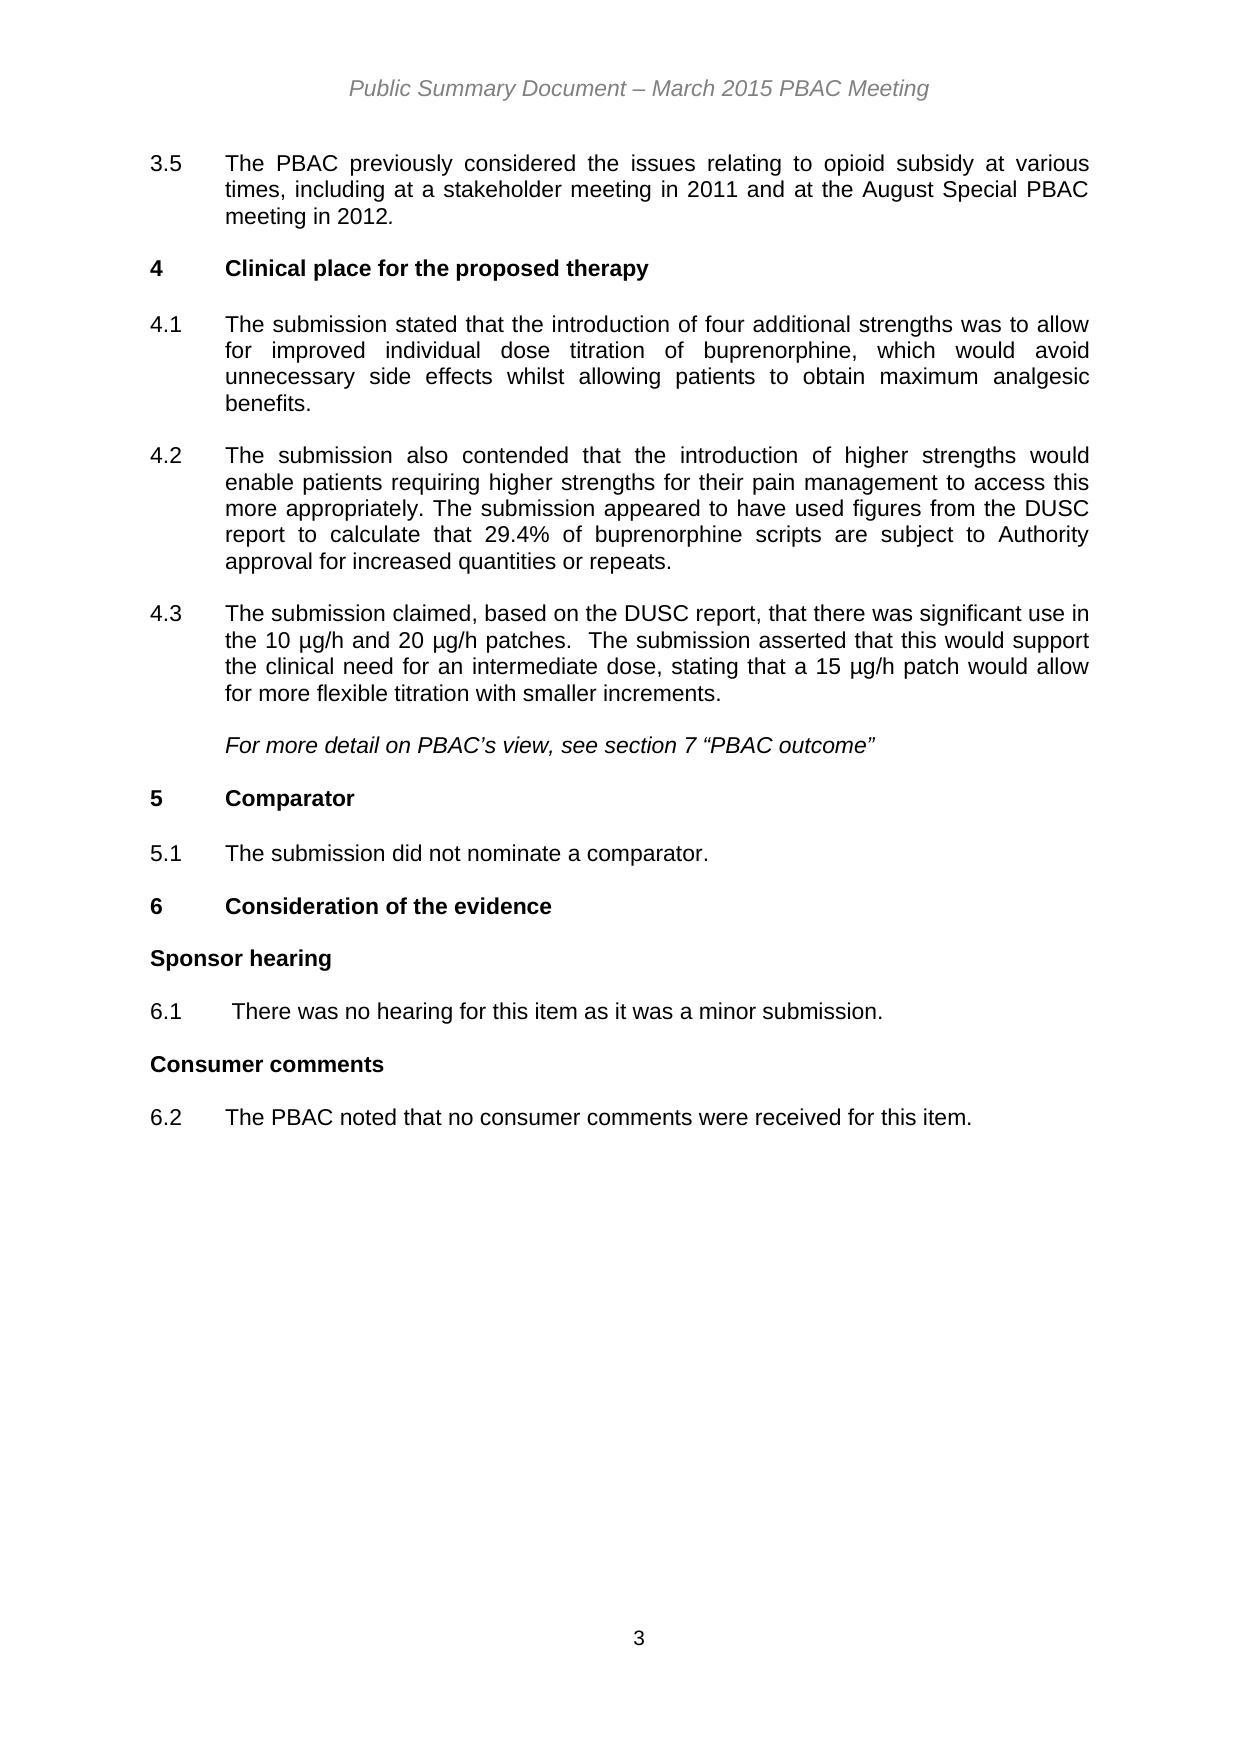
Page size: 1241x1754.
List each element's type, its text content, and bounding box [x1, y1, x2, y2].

list The submission also contended that the introduction of higher strengths would enable patients requiring higher strengths for their pain management to access this more appropriately. The submission appeared to have used figures from the DUSC report to calculate that 29.4% of buprenorphine scripts are subject to Authority approval for increased quantities or repeats. [150, 442, 1090, 574]
subtitle Clinical place for the proposed therapy [150, 255, 1090, 282]
subtitle Comparator [150, 785, 1090, 811]
text Consumer comments [150, 1051, 1090, 1077]
list The PBAC previously considered the issues relating to opioid subsidy at various times, including at a stakeholder meeting in 2011 and at the August Special PBAC meeting in 2012. [150, 150, 1090, 229]
list For more detail on PBAC’s view, see section 7 “PBAC outcome” [225, 732, 1090, 758]
text Sponsor hearing [150, 945, 1090, 972]
list There was no hearing for this item as it was a minor submission. [150, 998, 1090, 1024]
list The submission did not nominate a comparator. [150, 840, 1090, 866]
subtitle Consideration of the evidence [150, 893, 1090, 919]
list The submission stated that the introduction of four additional strengths was to allow for improved individual dose titration of buprenorphine, which would avoid unnecessary side effects whilst allowing patients to obtain maximum analgesic benefits. [150, 311, 1090, 416]
list The PBAC noted that no consumer comments were received for this item. [150, 1103, 1090, 1130]
list The submission claimed, based on the DUSC report, that there was significant use in the 10 µg/h and 20 µg/h patches. The submission asserted that this would support the clinical need for an intermediate dose, stating that a 15 µg/h patch would allow for more flexible titration with smaller increments. [150, 600, 1090, 706]
